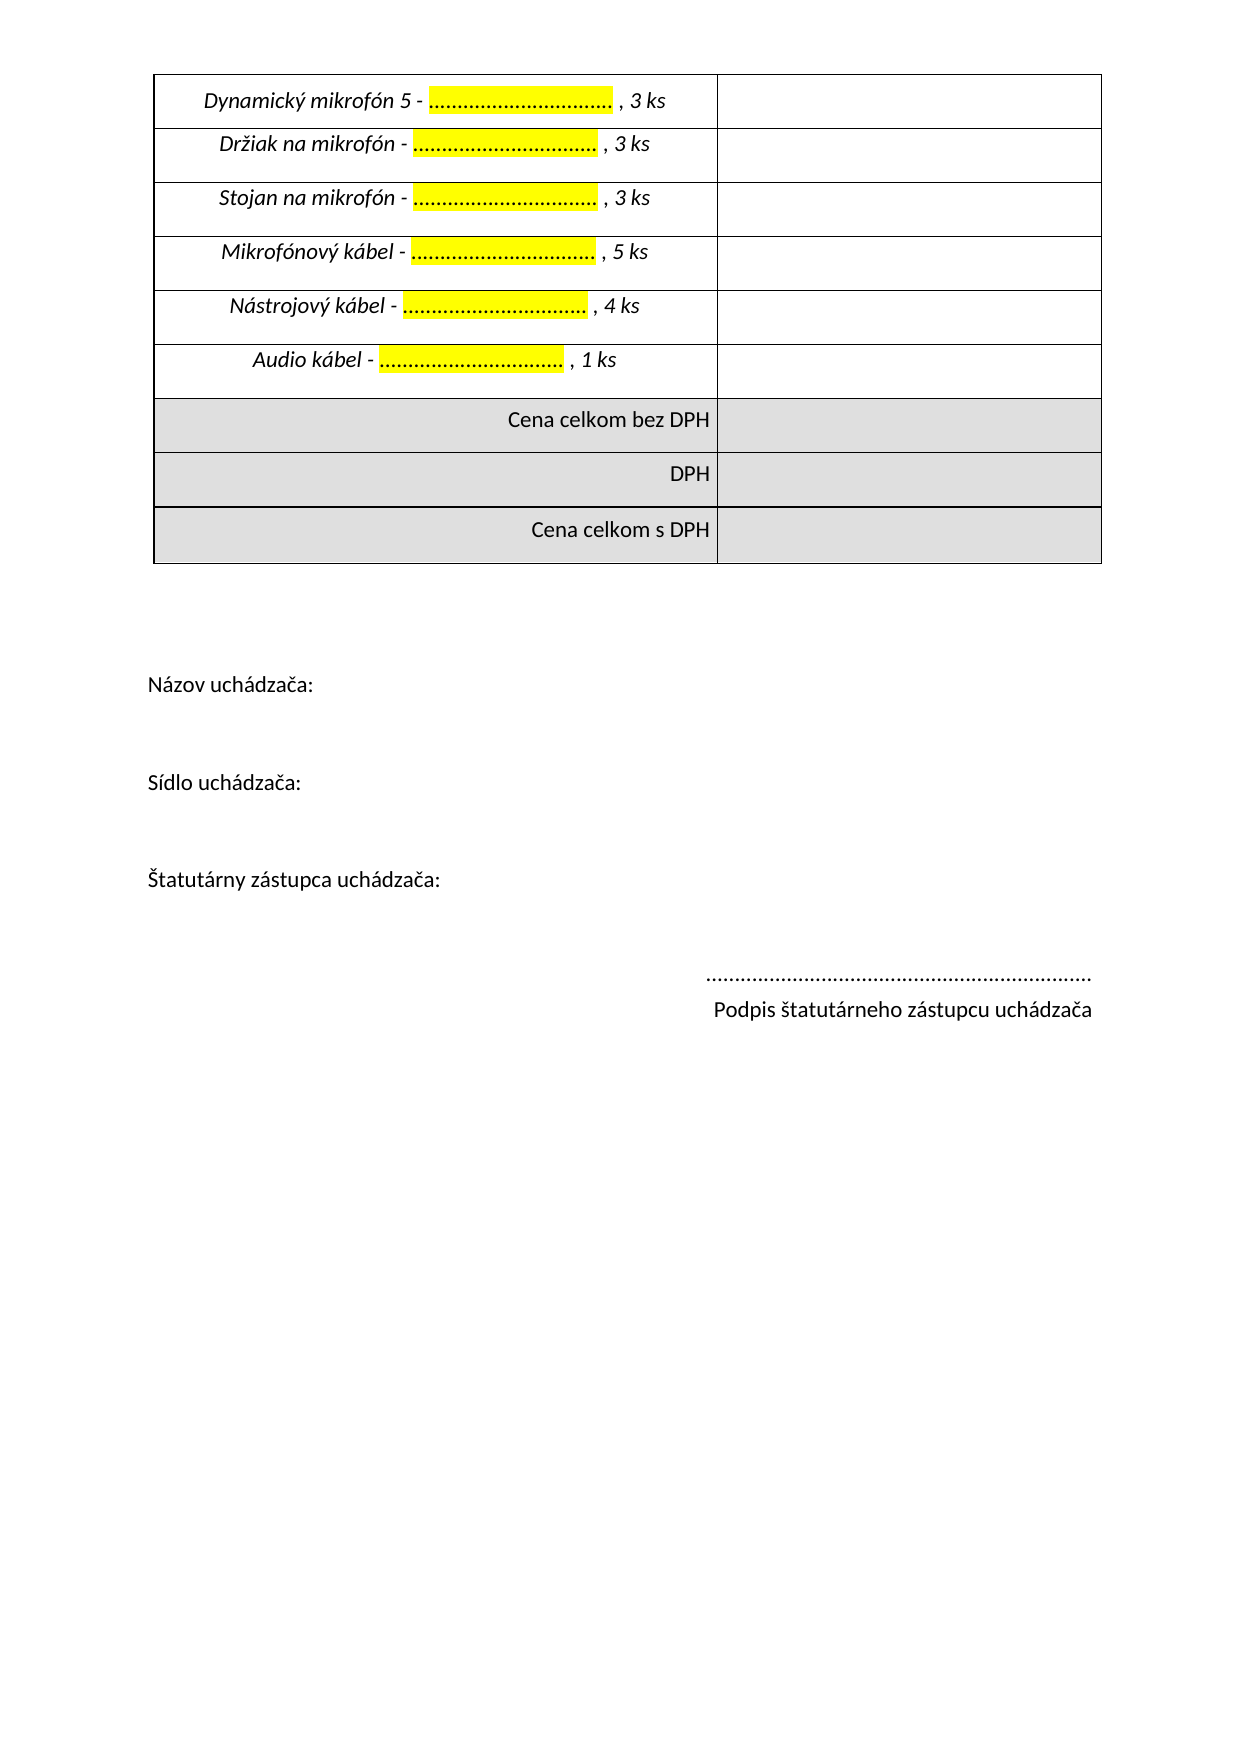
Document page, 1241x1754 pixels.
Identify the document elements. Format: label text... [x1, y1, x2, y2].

table_cell [718, 75, 1101, 128]
table_cell [718, 237, 1101, 290]
table_cell [718, 291, 1101, 344]
table_cell [718, 345, 1101, 398]
table_cell Audio kábel - ................................ , 1 ks [155, 345, 717, 398]
table_cell [718, 453, 1101, 506]
table_cell Cena celkom s DPH [155, 508, 717, 562]
table_cell Cena celkom bez DPH [155, 399, 717, 452]
table_cell Dynamický mikrofón 5 - ................................ , 3 ks [155, 75, 717, 128]
table_cell Držiak na mikrofón - ................................ , 3 ks [155, 129, 717, 182]
table_cell DPH [155, 453, 717, 506]
table_cell [718, 183, 1101, 236]
text ................................................................... [148, 959, 1093, 987]
text Názov uchádzača: [148, 671, 1093, 699]
text Podpis štatutárneho zástupcu uchádzača [148, 995, 1093, 1023]
table_cell [718, 508, 1101, 562]
text Štatutárny zástupca uchádzača: [148, 865, 1093, 893]
table_cell Stojan na mikrofón - ................................ , 3 ks [155, 183, 717, 236]
table_cell [718, 399, 1101, 452]
table_cell Nástrojový kábel - ................................ , 4 ks [155, 291, 717, 344]
table_cell Mikrofónový kábel - ................................ , 5 ks [155, 237, 717, 290]
text Sídlo uchádzača: [148, 768, 1093, 796]
table_cell [718, 129, 1101, 182]
